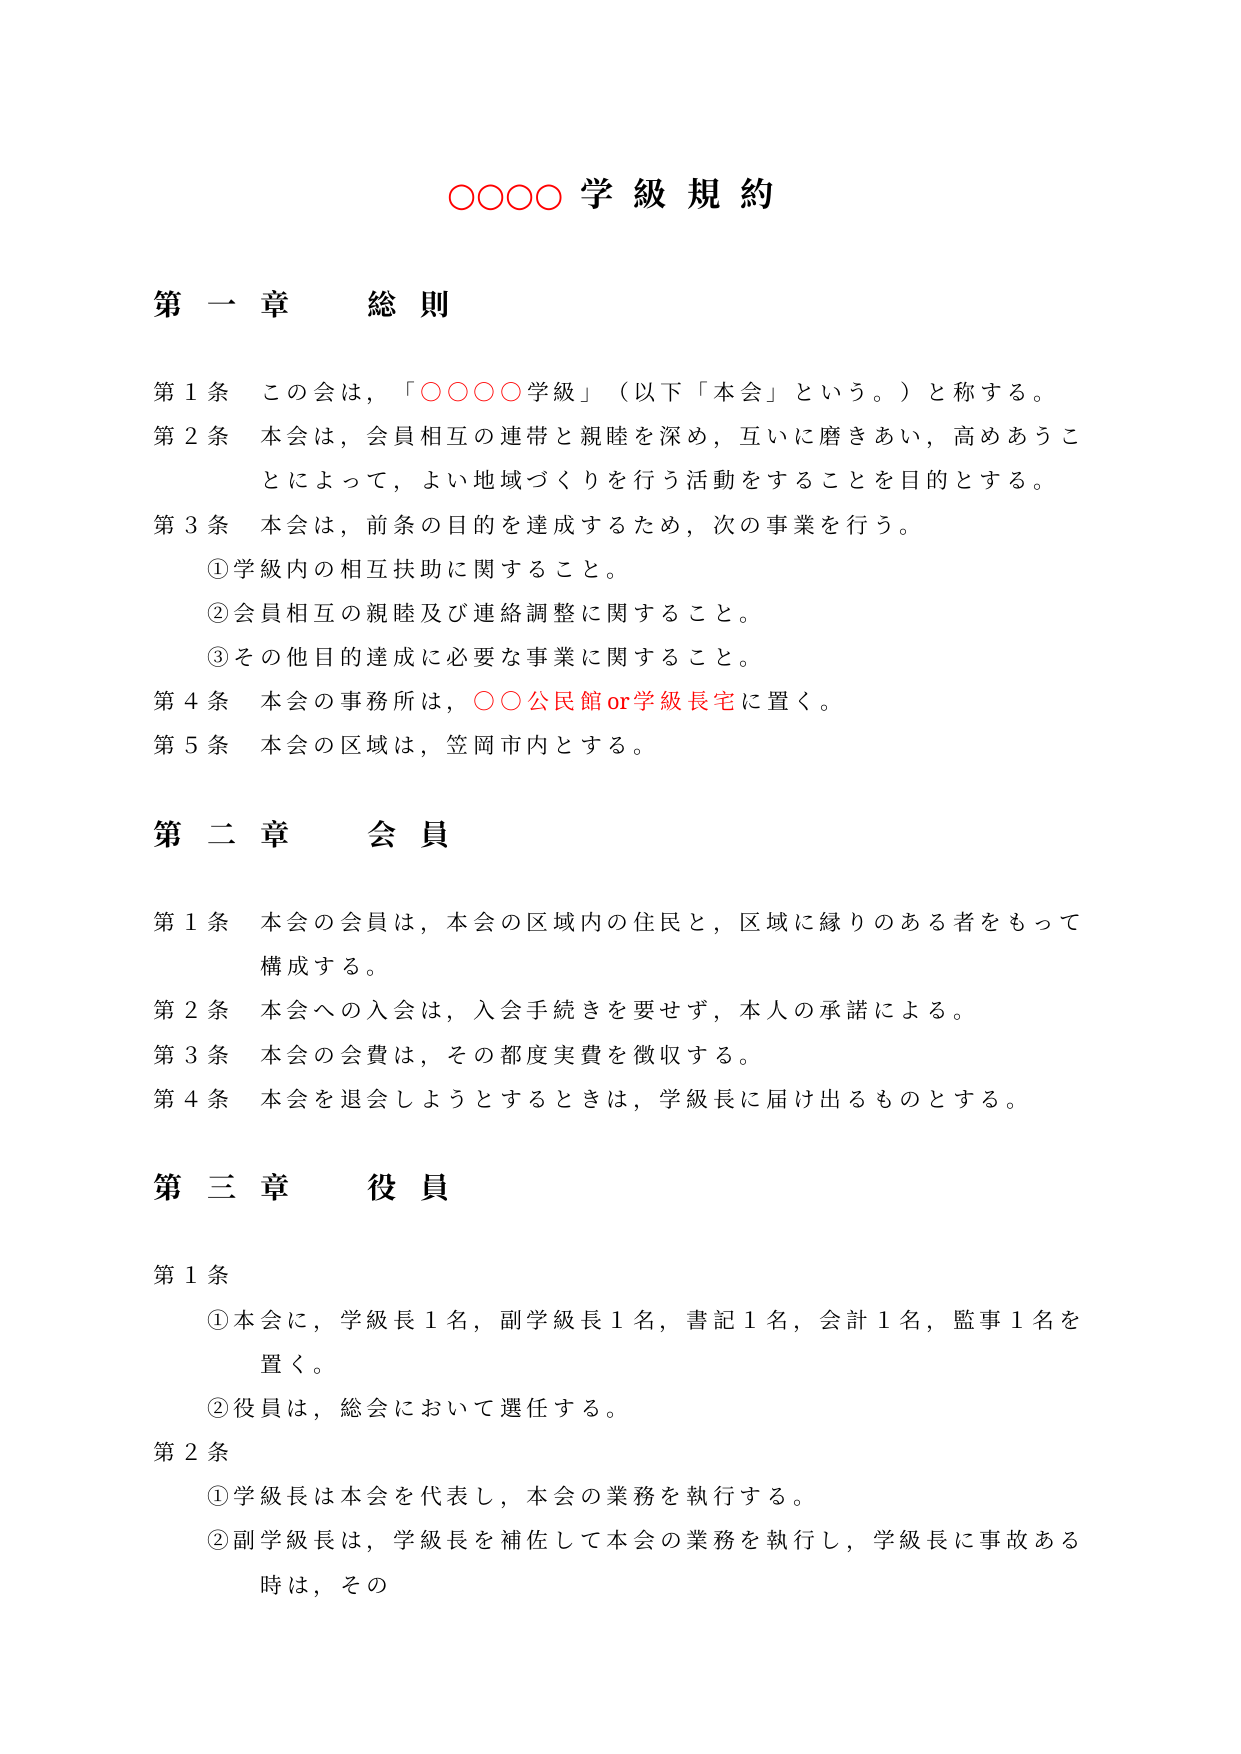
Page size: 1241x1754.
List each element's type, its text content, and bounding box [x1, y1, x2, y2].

text ③その他目的達成に必要な事業に関すること。 [153, 634, 1087, 678]
text ①学級内の相互扶助に関すること。 [153, 546, 1087, 590]
text 第一章 総則 [153, 281, 1087, 325]
text 第２条 本会は，会員相互の連帯と親睦を深め，互いに磨きあい，高めあうことによって，よい地域づくりを行う活動をすることを目的とする。 [153, 413, 1087, 502]
text ○○○○学級規約 [153, 148, 1087, 237]
text 第１条 本会の会員は，本会の区域内の住民と，区域に縁りのある者をもって構成する。 [153, 899, 1087, 987]
text 第５条 本会の区域は，笠岡市内とする。 [153, 722, 1087, 767]
text 第３条 本会は，前条の目的を達成するため，次の事業を行う。 [153, 502, 1087, 546]
text 第１条 [153, 1252, 1087, 1297]
text 第４条 本会を退会しようとするときは，学級長に届け出るものとする。 [153, 1076, 1087, 1120]
text 第二章 会員 [153, 811, 1087, 855]
text 第３条 本会の会費は，その都度実費を徴収する。 [153, 1032, 1087, 1076]
text ②会員相互の親睦及び連絡調整に関すること。 [153, 590, 1087, 634]
text 第２条 本会への入会は，入会手続きを要せず，本人の承諾による。 [153, 987, 1087, 1032]
text 第１条 この会は，「○○○○学級」（以下「本会」という。）と称する。 [153, 369, 1087, 413]
text 第４条 本会の事務所は，○○公民館or学級長宅に置く。 [153, 678, 1087, 722]
text ②役員は，総会において選任する。 [153, 1385, 1087, 1429]
text ①学級長は本会を代表し，本会の業務を執行する。 [153, 1473, 1087, 1517]
text 第２条 [153, 1429, 1087, 1473]
text ①本会に，学級長１名，副学級長１名，書記１名，会計１名，監事１名を置く。 [153, 1297, 1087, 1385]
text 第三章 役員 [153, 1164, 1087, 1208]
text ②副学級長は，学級長を補佐して本会の業務を執行し，学級長に事故ある時は，その [177, 1517, 1087, 1606]
